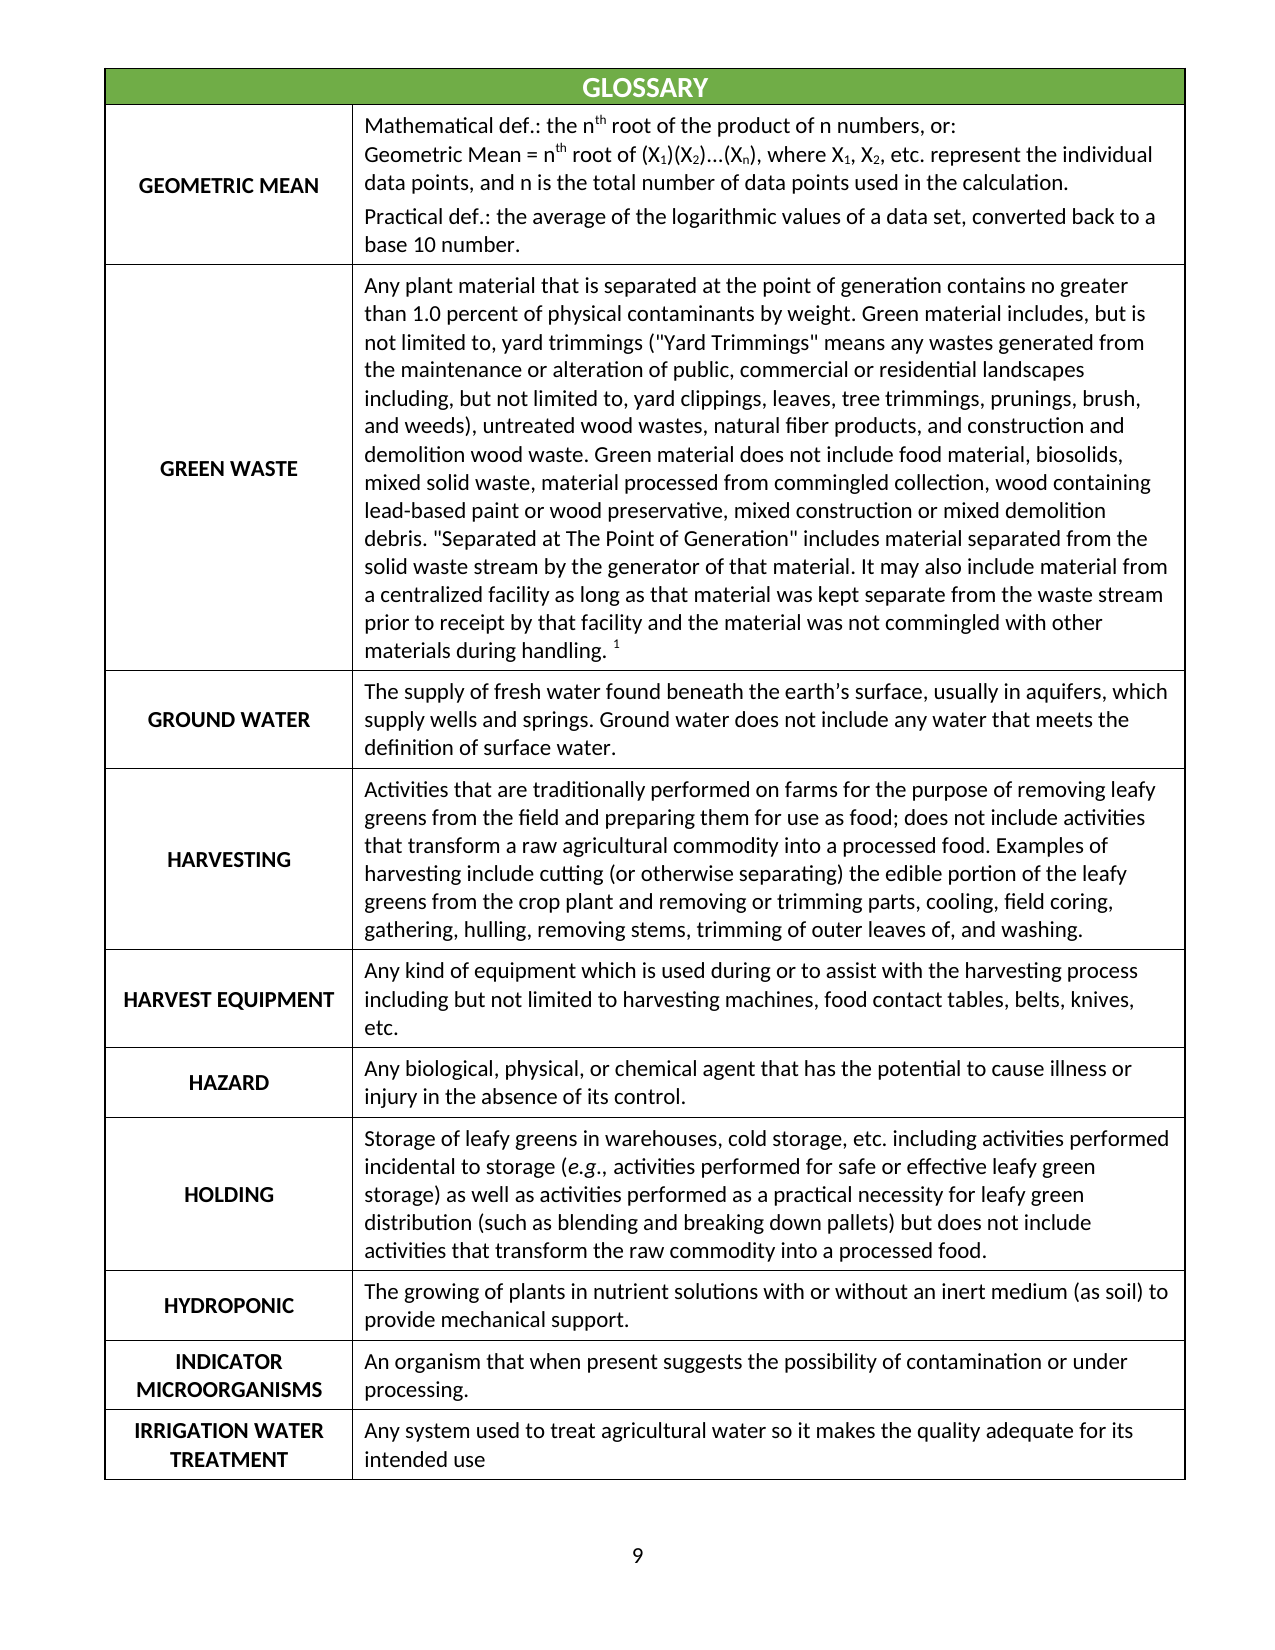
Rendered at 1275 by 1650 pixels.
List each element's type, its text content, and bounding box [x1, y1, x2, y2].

table_cell GROUND WATER [106, 671, 352, 768]
table_cell Any kind of equipment which is used during or to assist with the harvesting process including but not limited to harvesting machines, food contact tables, belts, knives, etc. [353, 950, 1184, 1047]
table_cell HAZARD [106, 1048, 352, 1117]
table_cell Any plant material that is separated at the point of generation contains no greater than 1.0 percent of physical contaminants by weight. Green material includes, but is not limited to, yard trimmings ("Yard Trimmings" means any wastes generated from the maintenance or alteration of public, commercial or residential landscapes including, but not limited to, yard clippings, leaves, tree trimmings, prunings, brush, and weeds), untreated wood wastes, natural fiber products, and construction and demolition wood waste. Green material does not include food material, biosolids, mixed solid waste, material processed from commingled collection, wood containing lead-based paint or wood preservative, mixed construction or mixed demolition debris. "Separated at The Point of Generation" includes material separated from the solid waste stream by the generator of that material. It may also include material from a centralized facility as long as that material was kept separate from the waste stream prior to receipt by that facility and the material was not commingled with other materials during handling. 1 [353, 265, 1184, 670]
table_cell HYDROPONIC [106, 1271, 352, 1340]
table_cell IRRIGATION WATER TREATMENT [106, 1410, 352, 1479]
table_cell GREEN WASTE [106, 265, 352, 670]
table_cell Mathematical def.: the nth root of the product of n numbers, or: Geometric Mean = nth root of (X1)(X2)...(Xn), where X1, X2, etc. represent the individual data points, and n is the total number of data points used in the calculation. Practical def.: the average of the logarithmic values of a data set, converted back to a base 10 number. [353, 105, 1184, 264]
table_cell The growing of plants in nutrient solutions with or without an inert medium (as soil) to provide mechanical support. [353, 1271, 1184, 1340]
table_cell HARVESTING [106, 769, 352, 949]
table_cell An organism that when present suggests the possibility of contamination or under processing. [353, 1341, 1184, 1409]
table_cell Activities that are traditionally performed on farms for the purpose of removing leafy greens from the field and preparing them for use as food; does not include activities that transform a raw agricultural commodity into a processed food. Examples of harvesting include cutting (or otherwise separating) the edible portion of the leafy greens from the crop plant and removing or trimming parts, cooling, field coring, gathering, hulling, removing stems, trimming of outer leaves of, and washing. [353, 769, 1184, 949]
table_cell The supply of fresh water found beneath the earth’s surface, usually in aquifers, which supply wells and springs. Ground water does not include any water that meets the definition of surface water. [353, 671, 1184, 768]
table_cell HOLDING [106, 1118, 352, 1270]
table_cell GEOMETRIC MEAN [106, 105, 352, 264]
table_cell HARVEST EQUIPMENT [106, 950, 352, 1047]
table_cell Any biological, physical, or chemical agent that has the potential to cause illness or injury in the absence of its control. [353, 1048, 1184, 1117]
table_cell INDICATOR MICROORGANISMS [106, 1341, 352, 1409]
table_cell Any system used to treat agricultural water so it makes the quality adequate for its intended use [353, 1410, 1184, 1479]
table_cell Storage of leafy greens in warehouses, cold storage, etc. including activities performed incidental to storage (e.g., activities performed for safe or effective leafy green storage) as well as activities performed as a practical necessity for leafy green distribution (such as blending and breaking down pallets) but does not include activities that transform the raw commodity into a processed food. [353, 1118, 1184, 1270]
